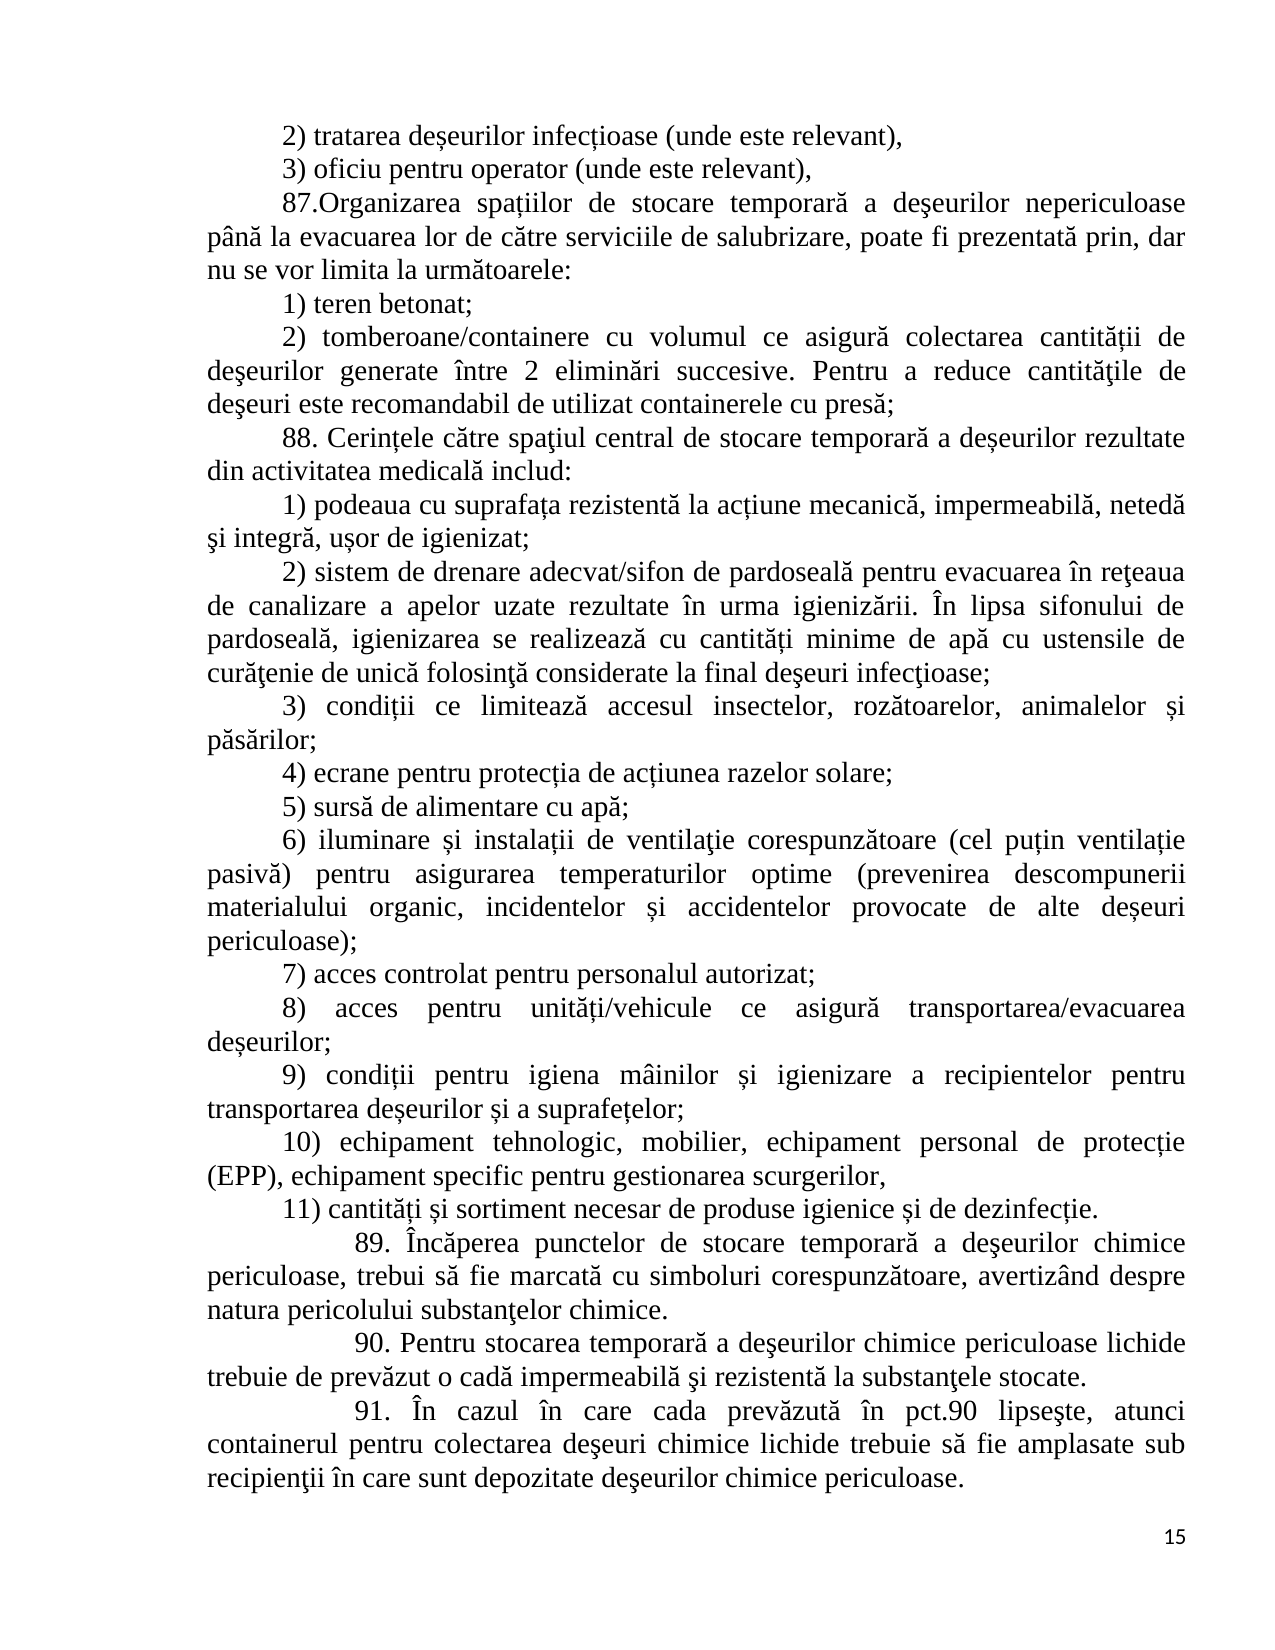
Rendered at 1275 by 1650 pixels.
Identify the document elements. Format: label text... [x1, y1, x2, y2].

text 6) iluminare și instalații de ventilaţie corespunzătoare (cel puțin ventilație pasivă) pentru asigurarea temperaturilor optime (prevenirea descompunerii materialului organic, incidentelor și accidentelor provocate de alte deșeuri periculoase); [207, 822, 1186, 957]
text 87.Organizarea spațiilor de stocare temporară a deşeurilor nepericuloase până la evacuarea lor de către serviciile de salubrizare, poate fi prezentată prin, dar nu se vor limita la următoarele: [207, 185, 1186, 286]
text 9) condiții pentru igiena mâinilor și igienizare a recipientelor pentru transportarea deșeurilor și a suprafețelor; [207, 1057, 1186, 1124]
text 2) tomberoane/containere cu volumul ce asigură colectarea cantității de deşeurilor generate între 2 eliminări succesive. Pentru a reduce cantităţile de deşeuri este recomandabil de utilizat containerele cu presă; [207, 319, 1186, 420]
text 91. În cazul în care cada prevăzută în pct.90 lipseşte, atunci containerul pentru colectarea deşeuri chimice lichide trebuie să fie amplasate sub recipienţii în care sunt depozitate deşeurilor chimice periculoase. [207, 1393, 1186, 1493]
text 3) oficiu pentru operator (unde este relevant), [207, 152, 1186, 185]
text 5) sursă de alimentare cu apă; [207, 789, 1186, 822]
text 7) acces controlat pentru personalul autorizat; [207, 957, 1186, 990]
text 8) acces pentru unități/vehicule ce asigură transportarea/evacuarea deșeurilor; [207, 990, 1186, 1057]
text 10) echipament tehnologic, mobilier, echipament personal de protecție (EPP), echipament specific pentru gestionarea scurgerilor, [207, 1124, 1186, 1191]
text 1) podeaua cu suprafața rezistentă la acțiune mecanică, impermeabilă, netedă şi integră, ușor de igienizat; [207, 487, 1186, 554]
text 2) sistem de drenare adecvat/sifon de pardoseală pentru evacuarea în reţeaua de canalizare a apelor uzate rezultate în urma igienizării. În lipsa sifonului de pardoseală, igienizarea se realizează cu cantități minime de apă cu ustensile de curăţenie de unică folosinţă considerate la final deşeuri infecţioase; [207, 554, 1186, 688]
text 90. Pentru stocarea temporară a deşeurilor chimice periculoase lichide trebuie de prevăzut o cadă impermeabilă şi rezistentă la substanţele stocate. [207, 1326, 1186, 1393]
text 88. Cerințele către spaţiul central de stocare temporară a deșeurilor rezultate din activitatea medicală includ: [207, 420, 1186, 487]
text 2) tratarea deșeurilor infecțioase (unde este relevant), [207, 118, 1186, 152]
text 3) condiții ce limitează accesul insectelor, rozătoarelor, animalelor și păsărilor; [207, 688, 1186, 755]
text 89. Încăperea punctelor de stocare temporară a deşeurilor chimice periculoase, trebui să fie marcată cu simboluri corespunzătoare, avertizând despre natura pericolului substanţelor chimice. [207, 1225, 1186, 1326]
text 4) ecrane pentru protecția de acțiunea razelor solare; [207, 755, 1186, 789]
text 11) cantități și sortiment necesar de produse igienice și de dezinfecție. [207, 1191, 1186, 1225]
text 1) teren betonat; [207, 286, 1186, 319]
